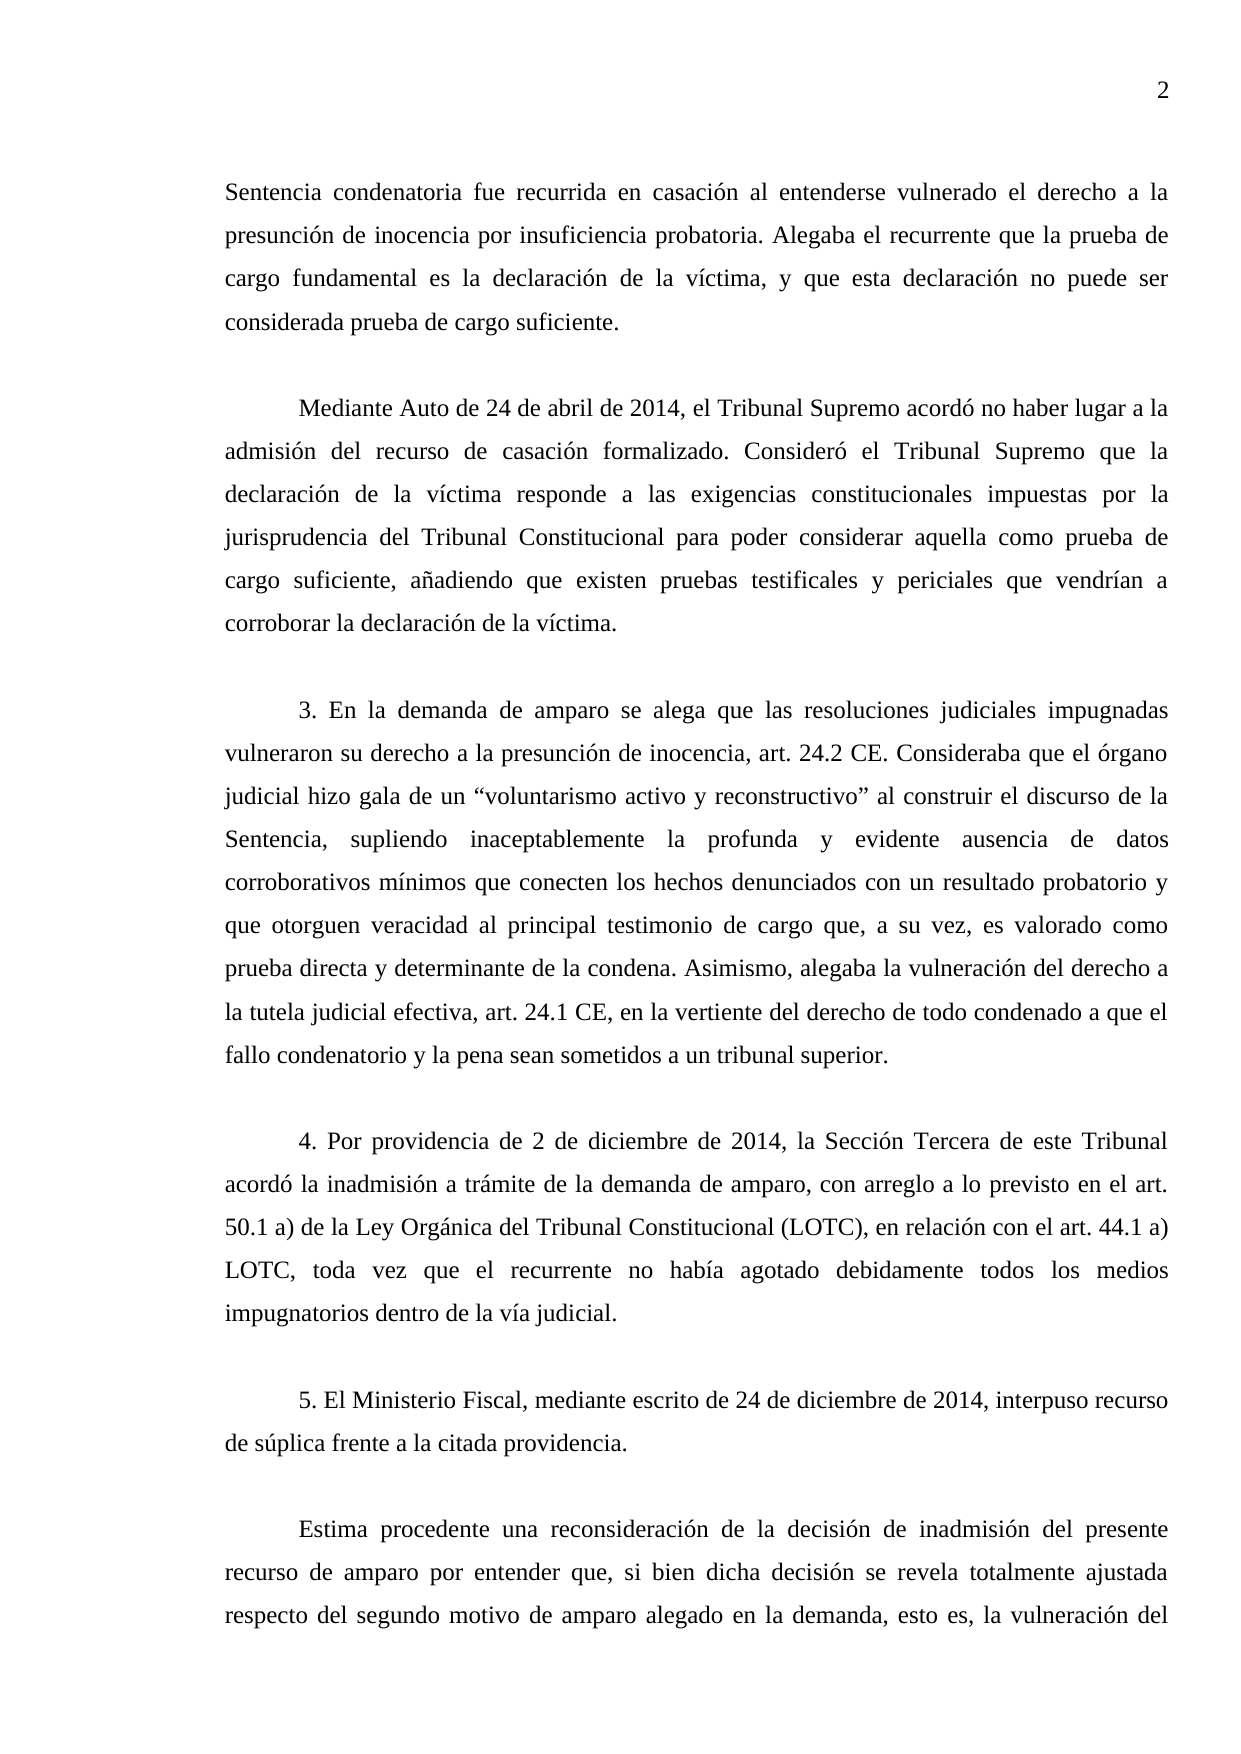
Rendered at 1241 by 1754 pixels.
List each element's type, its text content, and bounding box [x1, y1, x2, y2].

text 5. El Ministerio Fiscal, mediante escrito de 24 de diciembre de 2014, interpuso recurso de súplica frente a la citada providencia. [224, 1385, 1169, 1457]
text 3. En la demanda de amparo se alega que las resoluciones judiciales impugnadas vulneraron su derecho a la presunción de inocencia, art. 24.2 CE. Consideraba que el órgano judicial hizo gala de un “voluntarismo activo y reconstructivo” al construir el discurso de la Sentencia, supliendo inaceptablemente la profunda y evidente ausencia de datos corroborativos mínimos que conecten los hechos denunciados con un resultado probatorio y que otorguen veracidad al principal testimonio de cargo que, a su vez, es valorado como prueba directa y determinante de la condena. Asimismo, alegaba la vulneración del derecho a la tutela judicial efectiva, art. 24.1 CE, en la vertiente del derecho de todo condenado a que el fallo condenatorio y la pena sean sometidos a un tribunal superior. [224, 695, 1169, 1068]
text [224, 177, 1169, 335]
text Mediante Auto de 24 de abril de 2014, el Tribunal Supremo acordó no haber lugar a la admisión del recurso de casación formalizado. Consideró el Tribunal Supremo que la declaración de la víctima responde a las exigencias constitucionales impuestas por la jurisprudencia del Tribunal Constitucional para poder considerar aquella como prueba de cargo suficiente, añadiendo que existen pruebas testificales y periciales que vendrían a corroborar la declaración de la víctima. [224, 393, 1169, 637]
text 4. Por providencia de 2 de diciembre de 2014, la Sección Tercera de este Tribunal acordó la inadmisión a trámite de la demanda de amparo, con arreglo a lo previsto en el art. 50.1 a) de la Ley Orgánica del Tribunal Constitucional (LOTC), en relación con el art. 44.1 a) LOTC, toda vez que el recurrente no había agotado debidamente todos los medios impugnatorios dentro de la vía judicial. [224, 1126, 1169, 1327]
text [224, 1514, 1169, 1629]
